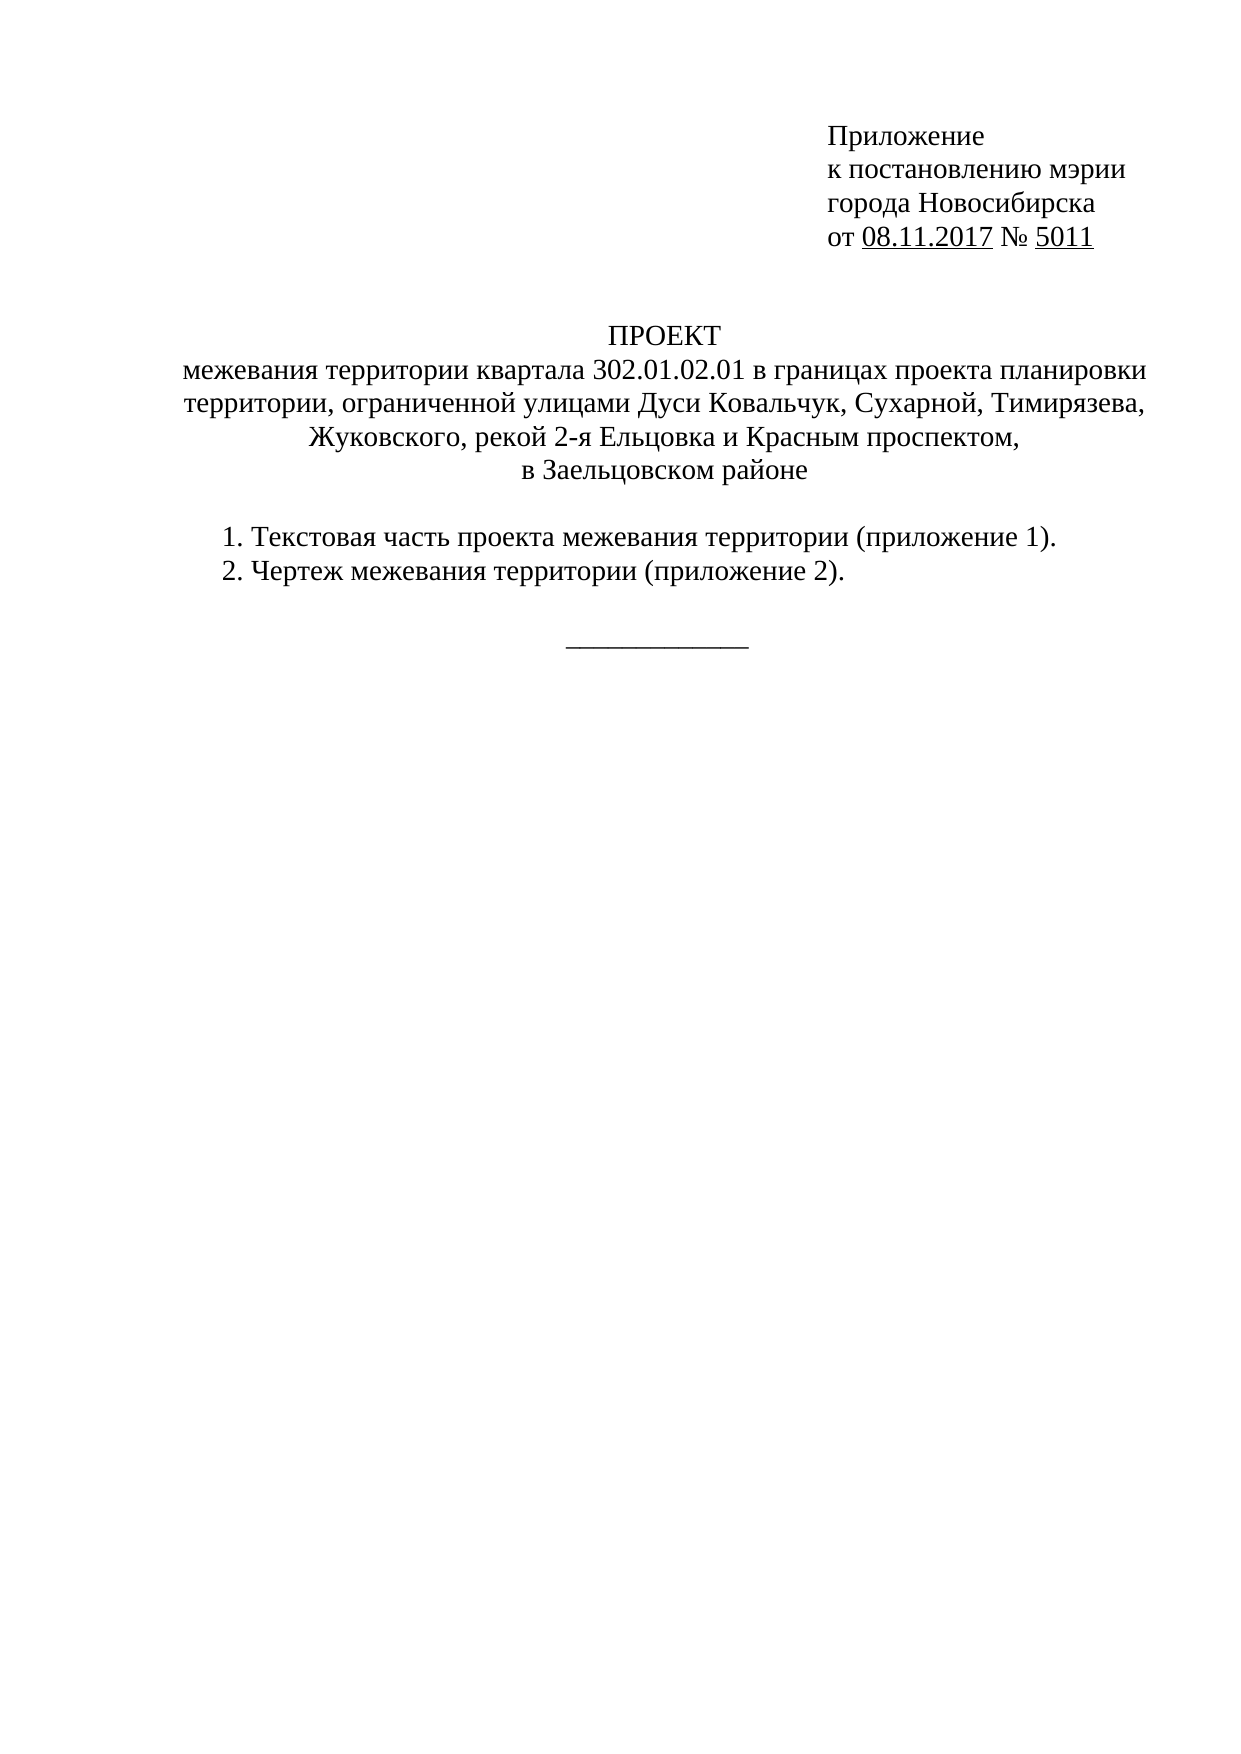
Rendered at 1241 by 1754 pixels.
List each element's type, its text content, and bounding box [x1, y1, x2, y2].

text Жуковского, рекой 2-я Ельцовка и Красным проспектом, [148, 419, 1181, 452]
text территории, ограниченной улицами Дуси Ковальчук, Сухарной, Тимирязева, [148, 385, 1181, 419]
text к постановлению мэрии [827, 152, 1154, 185]
text в Заельцовском районе [148, 452, 1181, 486]
text от 08.11.2017 № 5011 [827, 219, 1181, 252]
text 2. Чертеж межевания территории (приложение 2). [148, 553, 1181, 587]
text 1. Текстовая часть проекта межевания территории (приложение 1). [148, 519, 1181, 553]
text ПРОЕКТ [148, 318, 1181, 352]
text Приложение [827, 118, 1181, 152]
text города Новосибирска [827, 185, 1154, 219]
text _____________ [148, 619, 1166, 651]
text межевания территории квартала 302.01.02.01 в границах проекта планировки [148, 352, 1181, 385]
